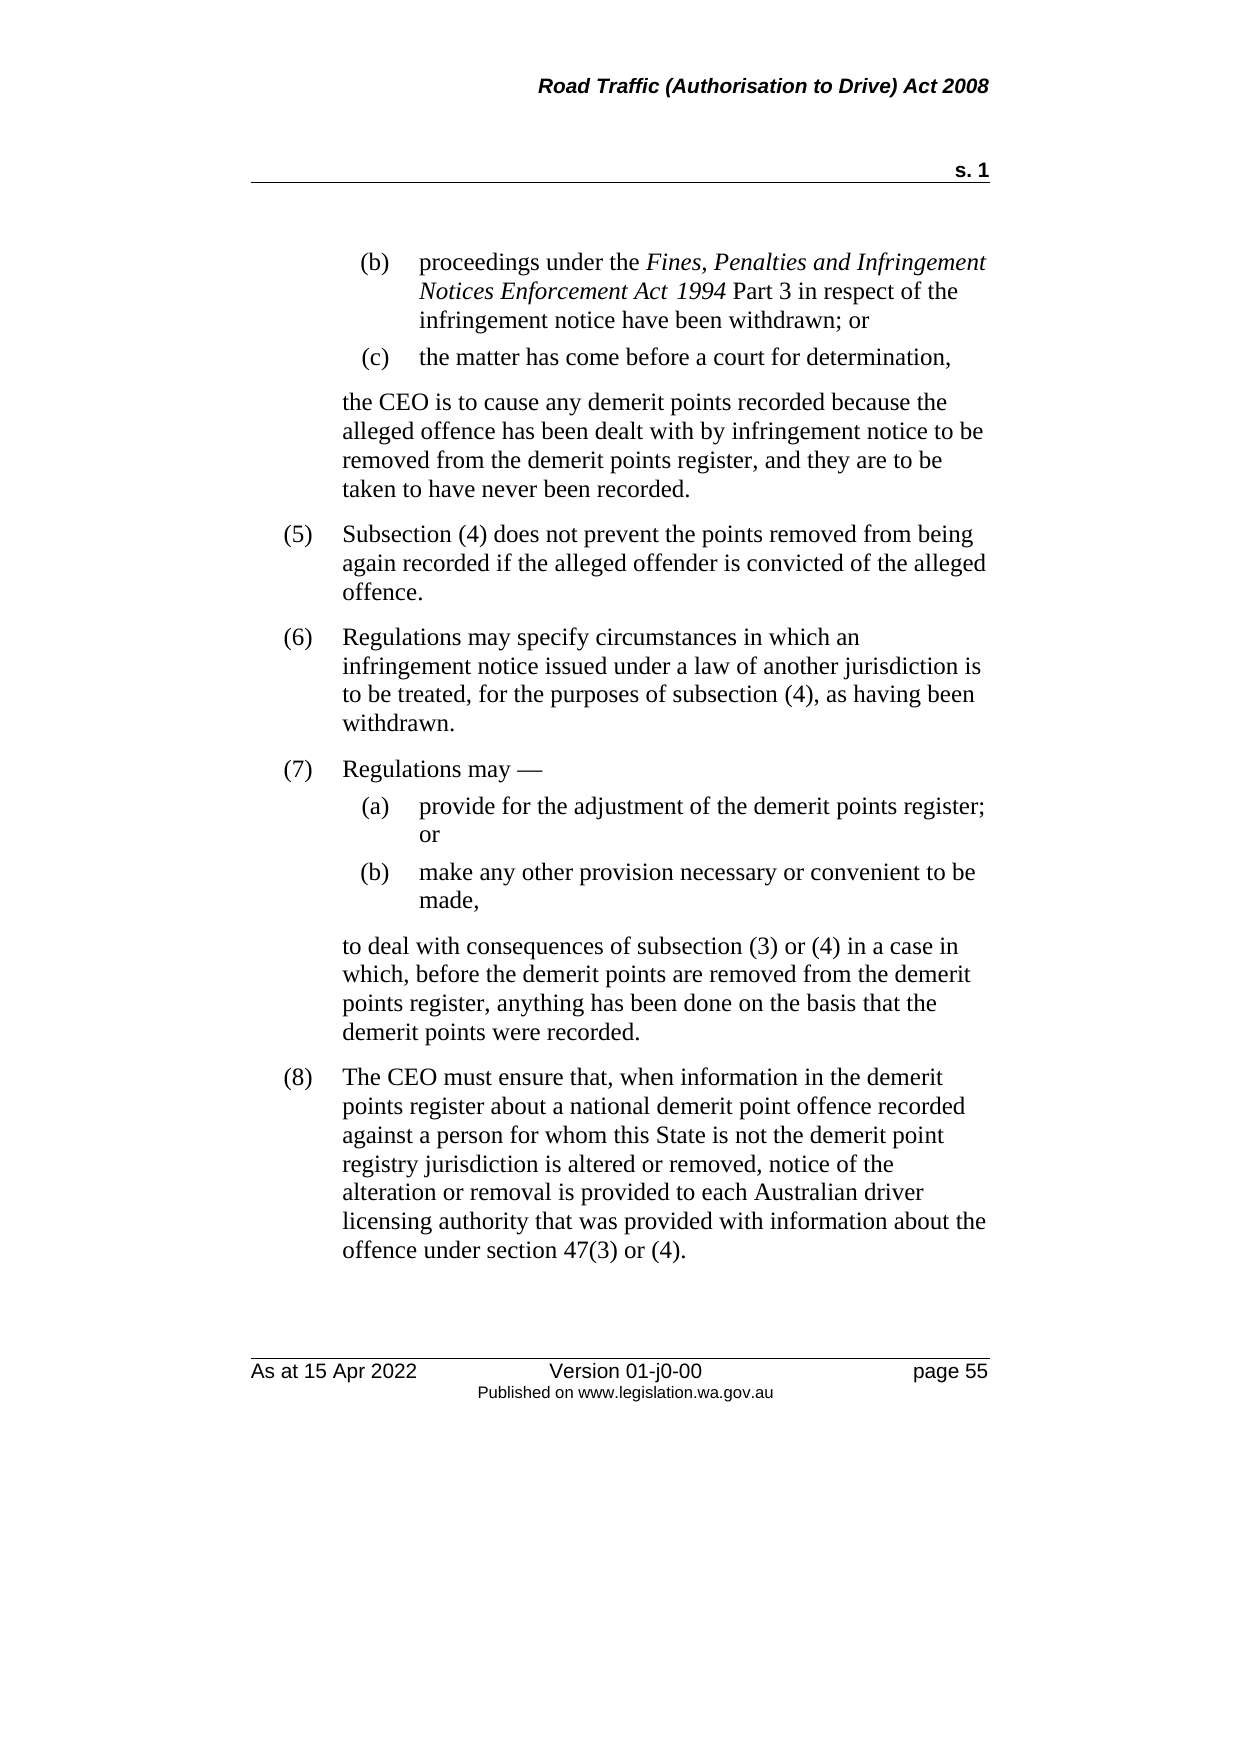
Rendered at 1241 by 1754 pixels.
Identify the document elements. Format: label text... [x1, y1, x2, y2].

text (6) Regulations may specify circumstances in which an infringement notice issued under a law of another jurisdiction is to be treated, for the purposes of subsection (4), as having been withdrawn. [251, 622, 990, 737]
text (b) make any other provision necessary or convenient to be made, [251, 857, 990, 914]
text (c) the matter has come before a court for determination, [251, 342, 990, 371]
text (8) The CEO must ensure that, when information in the demerit points register about a national demerit point offence recorded against a person for whom this State is not the demerit point registry jurisdiction is altered or removed, notice of the alteration or removal is provided to each Australian driver licensing authority that was provided with information about the offence under section 47(3) or (4). [251, 1062, 990, 1264]
text (5) Subsection (4) does not prevent the points removed from being again recorded if the alleged offender is convicted of the alleged offence. [251, 519, 990, 605]
text (a) provide for the adjustment of the demerit points register; or [251, 791, 990, 848]
text (7) Regulations may — [251, 754, 990, 782]
text the CEO is to cause any demerit points recorded because the alleged offence has been dealt with by infringement notice to be removed from the demerit points register, and they are to be taken to have never been recorded. [251, 387, 990, 502]
text to deal with consequences of subsection (3) or (4) in a case in which, before the demerit points are removed from the demerit points register, anything has been done on the basis that the demerit points were recorded. [251, 931, 990, 1046]
text (b) proceedings under the Fines, Penalties and Infringement Notices Enforcement Act 1994 Part 3 in respect of the infringement notice have been withdrawn; or [251, 247, 990, 334]
